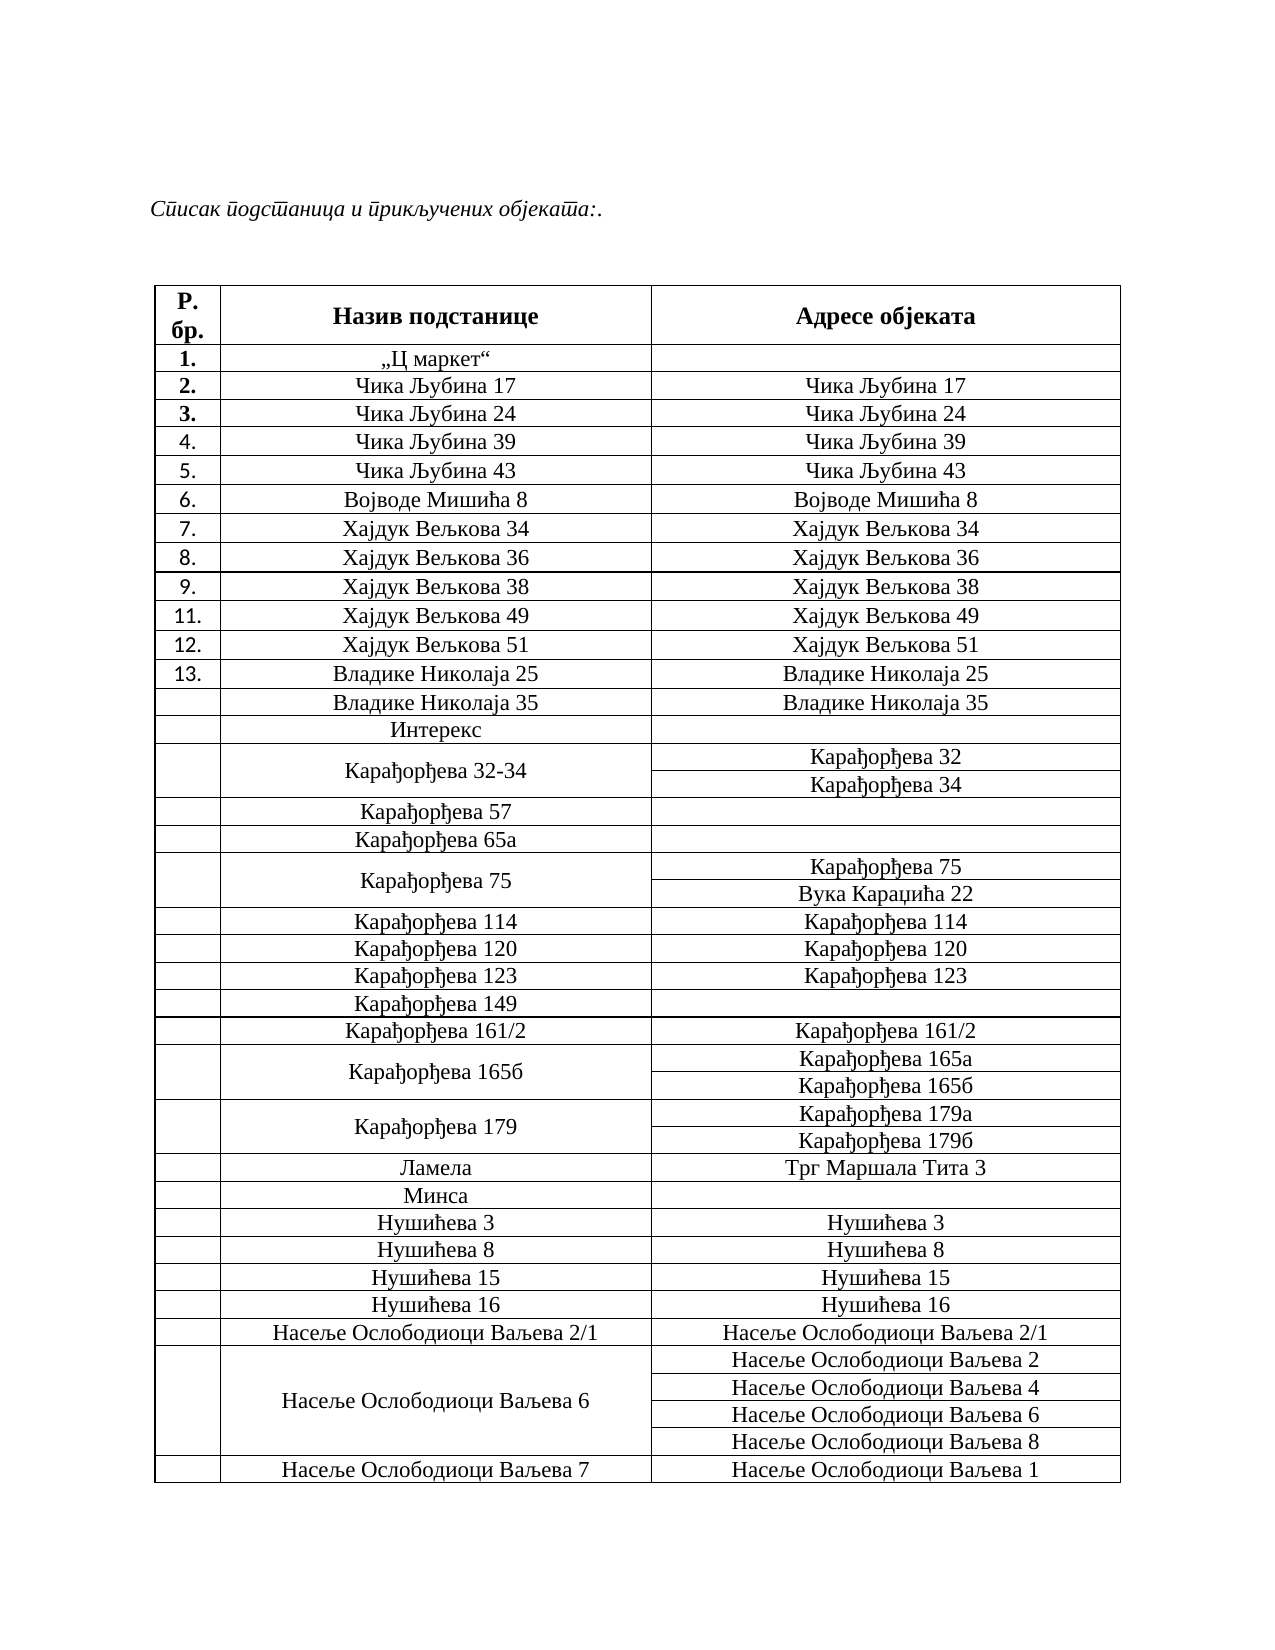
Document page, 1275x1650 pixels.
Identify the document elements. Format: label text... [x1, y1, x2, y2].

table_cell [156, 1319, 220, 1345]
table_cell Хајдук Вељкова 38 [221, 573, 651, 600]
table_cell [156, 1018, 220, 1044]
table_cell Војводе Мишића 8 [221, 485, 651, 513]
table_cell [156, 1291, 220, 1318]
table_cell Чика Љубина 24 [221, 400, 651, 426]
table_cell [156, 908, 220, 934]
table_cell [652, 1182, 1120, 1208]
table_cell 4. [156, 427, 220, 455]
table_cell Карађорђева 114 [652, 908, 1120, 934]
table_cell Насеље Ослободиоци Ваљева 2 [652, 1346, 1120, 1372]
table_cell [156, 935, 220, 962]
table_cell [156, 990, 220, 1016]
table_header Адресе објеката [652, 286, 1120, 344]
table_cell Нушићева 8 [221, 1237, 651, 1263]
text Списак подстаница и прикључених објеката:. [150, 195, 1125, 221]
table_cell Хајдук Вељкова 49 [652, 601, 1120, 629]
table_cell Чика Љубина 17 [652, 372, 1120, 399]
table_cell Нушићева 16 [652, 1291, 1120, 1318]
table_cell 7. [156, 514, 220, 542]
table_cell Хајдук Вељкова 49 [221, 601, 651, 629]
table_header Назив подстанице [221, 286, 651, 344]
table_cell 8. [156, 543, 220, 571]
table_cell Вука Караџића 22 [652, 880, 1120, 907]
table_cell Насеље Ослободиоци Ваљева 4 [652, 1374, 1120, 1400]
table_cell [156, 1456, 220, 1482]
table_cell [156, 716, 220, 742]
table_cell 3. [156, 400, 220, 426]
table_cell Карађорђева 75 [652, 853, 1120, 879]
table_cell 13. [156, 660, 220, 688]
table_cell 5. [156, 456, 220, 484]
table_cell Карађорђева 149 [221, 990, 651, 1016]
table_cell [221, 1456, 651, 1482]
table_cell [652, 345, 1120, 371]
table_cell Чика Љубина 39 [652, 427, 1120, 455]
table_cell 6. [156, 485, 220, 513]
table_cell Карађорђева 179б [652, 1127, 1120, 1153]
table_cell Владике Николаја 35 [221, 689, 651, 715]
table_cell 2. [156, 372, 220, 399]
table_cell Карађорђева 120 [221, 935, 651, 962]
table_cell 11. [156, 601, 220, 629]
table_cell Карађорђева 161/2 [221, 1018, 651, 1044]
table_cell Карађорђева 65а [221, 826, 651, 852]
table_cell Нушићева 15 [652, 1264, 1120, 1290]
table_cell Карађорђева 75 [221, 853, 651, 907]
table_cell Владике Николаја 25 [652, 660, 1120, 688]
table_cell Карађорђева 114 [221, 908, 651, 934]
table_cell [156, 689, 220, 715]
table_cell Хајдук Вељкова 36 [221, 543, 651, 571]
table_cell [156, 1264, 220, 1290]
table_cell Карађорђева 161/2 [652, 1018, 1120, 1044]
table_cell Војводе Мишића 8 [652, 485, 1120, 513]
table_cell 9. [156, 573, 220, 600]
table_cell Интерекс [221, 716, 651, 742]
table_cell [652, 990, 1120, 1016]
table_cell [156, 963, 220, 989]
table_cell Карађорђева 32 [652, 744, 1120, 770]
table_cell Хајдук Вељкова 34 [652, 514, 1120, 542]
table_cell Нушићева 16 [221, 1291, 651, 1318]
table_cell Чика Љубина 24 [652, 400, 1120, 426]
table_cell Карађорђева 179 [221, 1100, 651, 1153]
table_cell Чика Љубина 17 [221, 372, 651, 399]
table_cell Нушићева 3 [221, 1209, 651, 1236]
table_cell [156, 1182, 220, 1208]
table_cell [156, 798, 220, 824]
table_cell 12. [156, 631, 220, 658]
table_cell [652, 826, 1120, 852]
table_cell Насеље Ослободиоци Ваљева 6 [221, 1346, 651, 1455]
table_cell 1. [156, 345, 220, 371]
table_cell [156, 1237, 220, 1263]
table_cell Хајдук Вељкова 51 [221, 631, 651, 658]
table_cell Хајдук Вељкова 38 [652, 573, 1120, 600]
table_cell Трг Маршала Тита 3 [652, 1154, 1120, 1181]
table_cell „Ц маркет“ [221, 345, 651, 371]
table_cell [156, 1209, 220, 1236]
table_header Р. бр. [156, 286, 220, 344]
table_cell Чика Љубина 43 [221, 456, 651, 484]
table_cell Владике Николаја 35 [652, 689, 1120, 715]
table_cell [156, 853, 220, 907]
table_cell Хајдук Вељкова 36 [652, 543, 1120, 571]
table_cell Карађорђева 34 [652, 771, 1120, 797]
table_cell Чика Љубина 39 [221, 427, 651, 455]
table_cell Карађорђева 165б [221, 1045, 651, 1098]
table_cell Минса [221, 1182, 651, 1208]
table_cell Нушићева 8 [652, 1237, 1120, 1263]
table_cell Карађорђева 57 [221, 798, 651, 824]
table_cell Нушићева 15 [221, 1264, 651, 1290]
table_cell Карађорђева 32-34 [221, 744, 651, 797]
table_cell [156, 1346, 220, 1455]
table_cell Насеље Ослободиоци Ваљева 8 [652, 1428, 1120, 1455]
table_cell Насеље Ослободиоци Ваљева 6 [652, 1401, 1120, 1427]
table_cell Насеље Ослободиоци Ваљева 1 [652, 1456, 1120, 1482]
table_cell Хајдук Вељкова 51 [652, 631, 1120, 658]
table_cell Ламела [221, 1154, 651, 1181]
table_cell Карађорђева 165а [652, 1045, 1120, 1071]
table_cell Карађорђева 165б [652, 1072, 1120, 1098]
table_cell [156, 744, 220, 797]
table_cell [156, 1045, 220, 1098]
table_cell [156, 1154, 220, 1181]
table_cell Карађорђева 179а [652, 1100, 1120, 1126]
table_cell Карађорђева 120 [652, 935, 1120, 962]
table_cell Владике Николаја 25 [221, 660, 651, 688]
table_cell [156, 826, 220, 852]
table_cell Карађорђева 123 [221, 963, 651, 989]
table_cell [652, 798, 1120, 824]
table_cell Карађорђева 123 [652, 963, 1120, 989]
table_cell Хајдук Вељкова 34 [221, 514, 651, 542]
table_cell Чика Љубина 43 [652, 456, 1120, 484]
table_cell Насеље Ослободиоци Ваљева 2/1 [221, 1319, 651, 1345]
table_cell Насеље Ослободиоци Ваљева 2/1 [652, 1319, 1120, 1345]
table_cell [652, 716, 1120, 742]
table_cell [156, 1100, 220, 1153]
table_cell Нушићева 3 [652, 1209, 1120, 1236]
